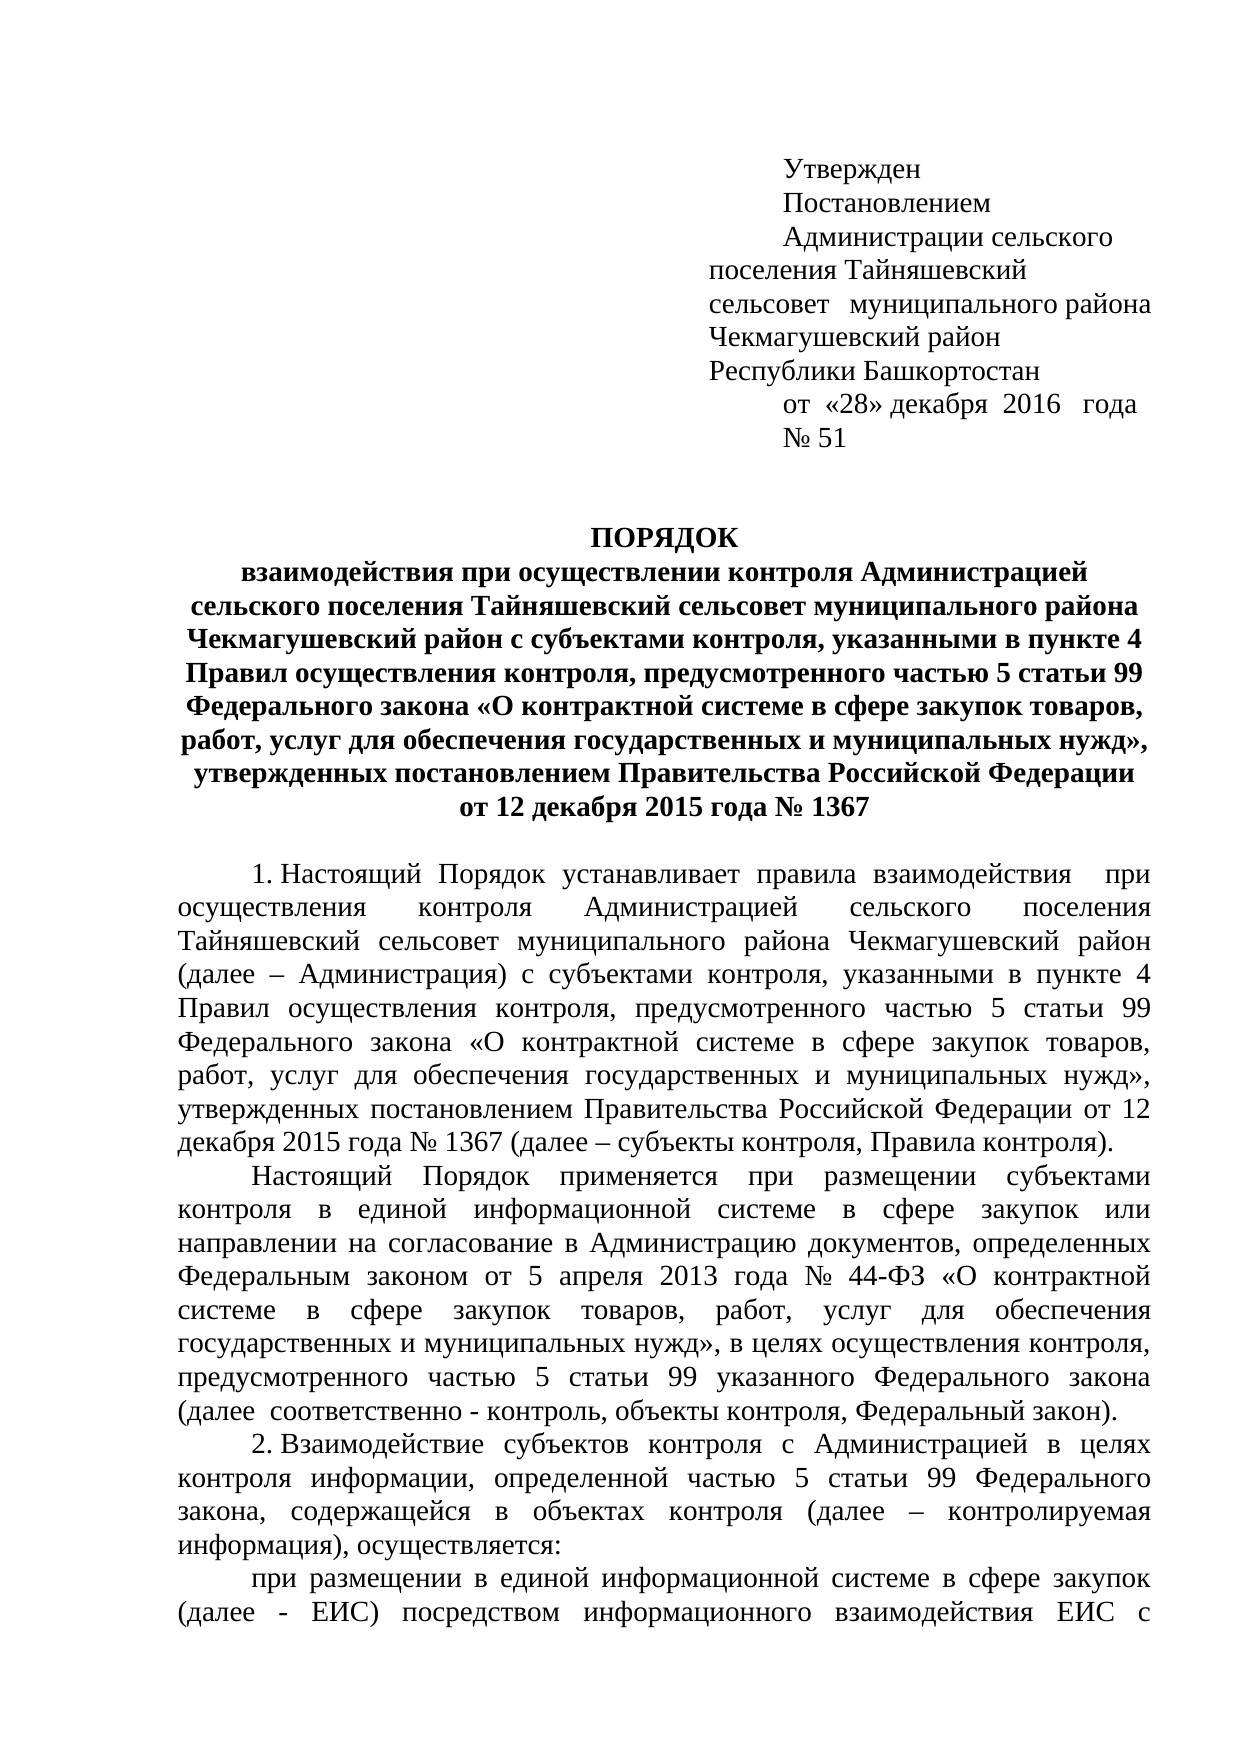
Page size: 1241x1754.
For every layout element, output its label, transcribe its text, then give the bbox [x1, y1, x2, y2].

text 1. Настоящий Порядок устанавливает правила взаимодействия при осуществления контроля Администрацией сельского поселения Тайняшевский сельсовет муниципального района Чекмагушевский район (далее – Администрация) с субъектами контроля, указанными в пункте 4 Правил осуществления контроля, предусмотренного частью 5 статьи 99 Федерального закона «О контрактной системе в сфере закупок товаров, работ, услуг для обеспечения государственных и муниципальных нужд», утвержденных постановлением Правительства Российской Федерации от 12 декабря 2015 года № 1367 (далее – субъекты контроля, Правила контроля). [177, 856, 1152, 1158]
text 2. Взаимодействие субъектов контроля с Администрацией в целях контроля информации, определенной частью 5 статьи 99 Федерального закона, содержащейся в объектах контроля (далее – контролируемая информация), осуществляется: [177, 1426, 1152, 1560]
text Администрации сельского поселения Тайняшевский сельсовет муниципального района Чекмагушевский район Республики Башкортостан [709, 219, 1152, 386]
text от «28» декабря 2016 года [709, 386, 1152, 420]
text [177, 1560, 1152, 1627]
text Настоящий Порядок применяется при размещении субъектами контроля в единой информационной системе в сфере закупок или направлении на согласование в Администрацию документов, определенных Федеральным законом от 5 апреля 2013 года № 44-ФЗ «О контрактной системе в сфере закупок товаров, работ, услуг для обеспечения государственных и муниципальных нужд», в целях осуществления контроля, предусмотренного частью 5 статьи 99 указанного Федерального закона (далее соответственно - контроль, объекты контроля, Федеральный закон). [177, 1158, 1152, 1426]
text взаимодействия при осуществлении контроля Администрацией сельского поселения Тайняшевский сельсовет муниципального района Чекмагушевский район с субъектами контроля, указанными в пункте 4 Правил осуществления контроля, предусмотренного частью 5 статьи 99 Федерального закона «О контрактной системе в сфере закупок товаров, работ, услуг для обеспечения государственных и муниципальных нужд», утвержденных постановлением Правительства Российской Федерации от 12 декабря 2015 года № 1367 [177, 554, 1152, 822]
text ПОРЯДОК [177, 521, 1152, 554]
text Постановлением [709, 185, 1152, 219]
text № 51 [709, 420, 1152, 453]
text Утвержден [709, 152, 1152, 185]
